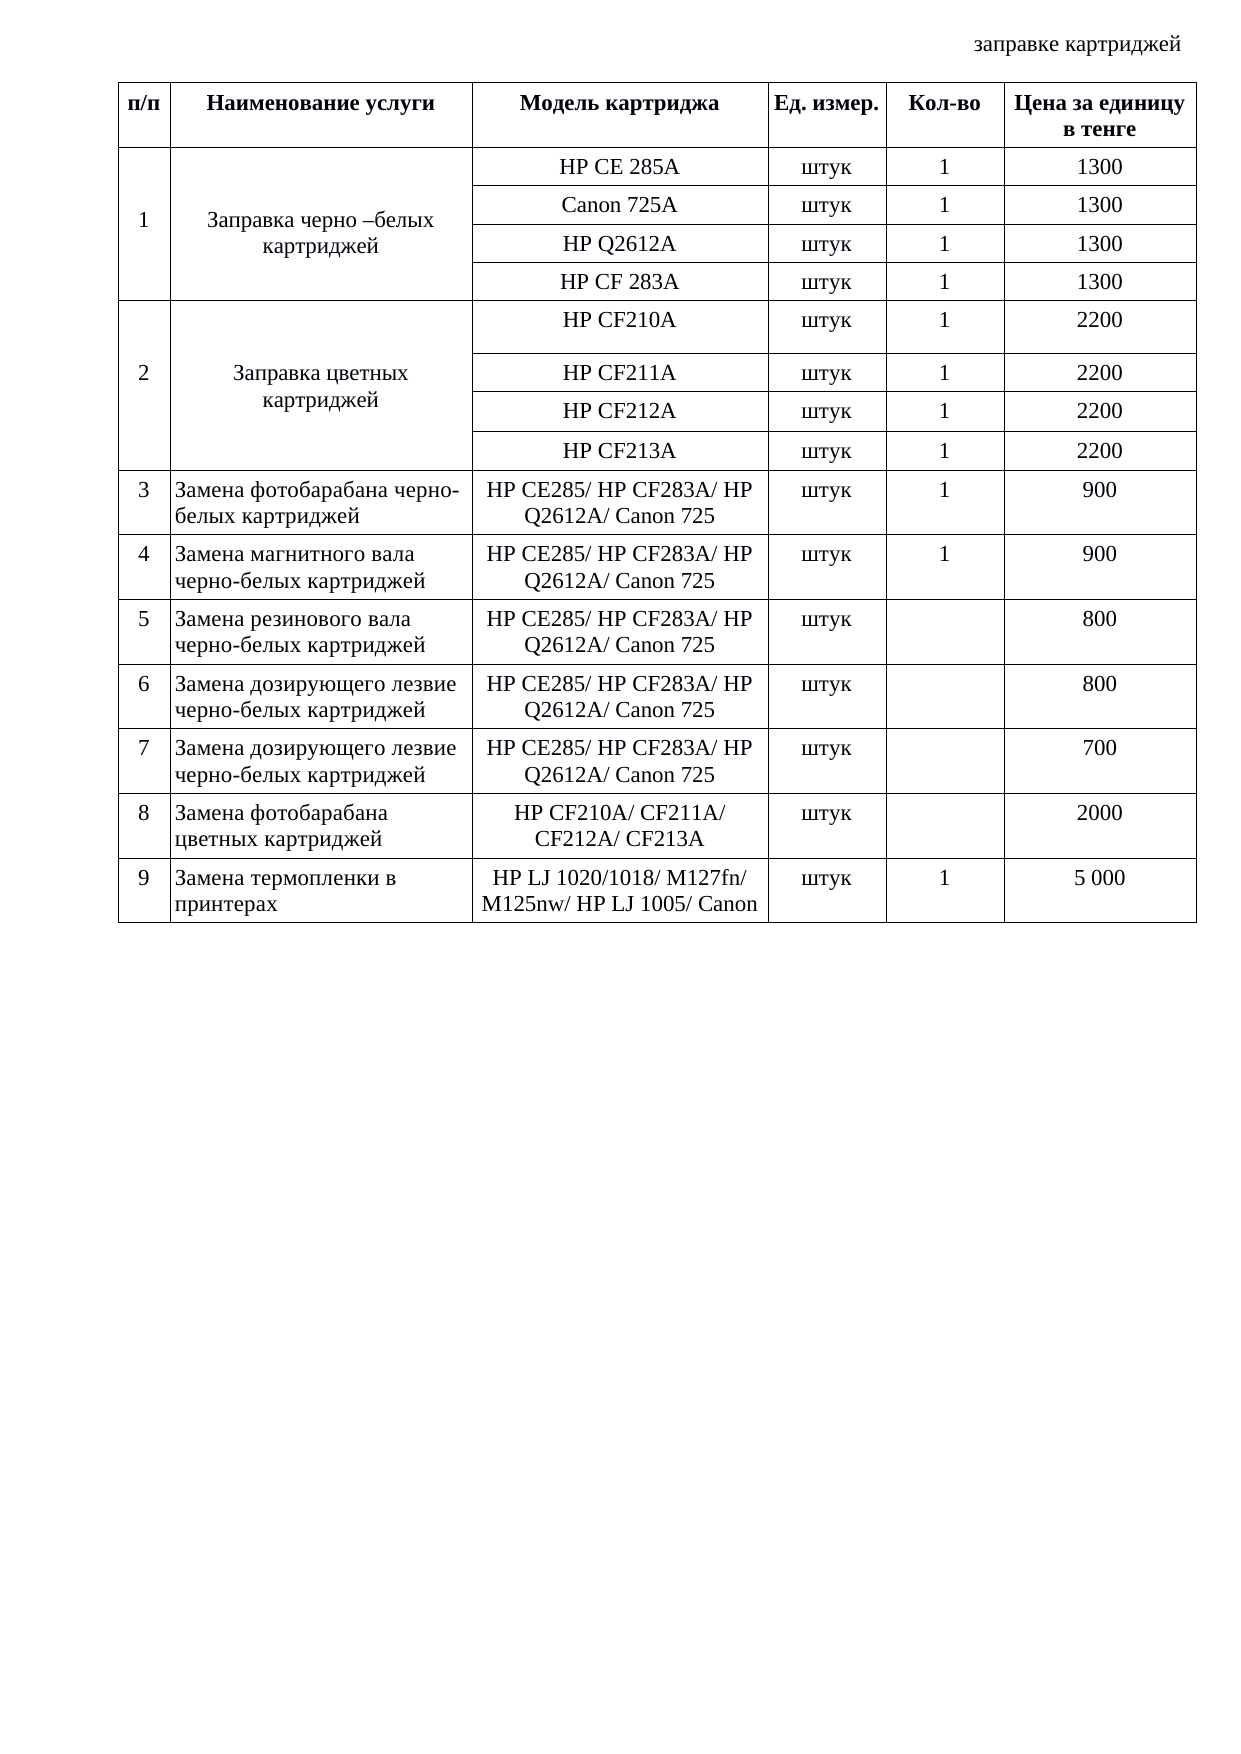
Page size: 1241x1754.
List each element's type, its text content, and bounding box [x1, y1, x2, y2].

table_cell HP CE 285A [473, 148, 768, 185]
table_cell штук [769, 729, 886, 793]
table_cell [887, 729, 1004, 793]
table_cell 5 [119, 600, 170, 663]
table_cell Замена магнитного вала черно-белых картриджей [171, 535, 472, 599]
table_cell 1 [887, 859, 1004, 922]
table_cell 7 [119, 729, 170, 793]
table_cell Замена резинового вала черно-белых картриджей [171, 600, 472, 663]
table_cell 700 [1005, 729, 1196, 793]
table_cell Замена дозирующего лезвие черно-белых картриджей [171, 729, 472, 793]
table_cell штук [769, 301, 886, 352]
table_cell 1 [887, 471, 1004, 534]
table_cell Заправка черно –белых картриджей [171, 148, 472, 300]
table_cell [887, 794, 1004, 858]
table_header Ед. измер. [769, 83, 886, 147]
table_cell 1 [887, 432, 1004, 469]
table_cell штук [769, 392, 886, 431]
table_cell HP CF211A [473, 354, 768, 391]
table_cell штук [769, 794, 886, 858]
table_cell [887, 665, 1004, 728]
table_cell 2200 [1005, 301, 1196, 352]
table_header п/п [119, 83, 170, 147]
table_cell штук [769, 263, 886, 300]
table_cell штук [769, 432, 886, 469]
table_cell 8 [119, 794, 170, 858]
table_cell Замена фотобарабана цветных картриджей [171, 794, 472, 858]
table_cell Canon 725A [473, 186, 768, 224]
table_cell штук [769, 148, 886, 185]
table_cell Замена дозирующего лезвие черно-белых картриджей [171, 665, 472, 728]
table_cell Замена фотобарабана черно-белых картриджей [171, 471, 472, 534]
table_cell 1 [887, 392, 1004, 431]
table_cell 4 [119, 535, 170, 599]
table_header Кол-во [887, 83, 1004, 147]
table_cell штук [769, 600, 886, 663]
table_cell HP CF210A [473, 301, 768, 352]
table_cell штук [769, 186, 886, 224]
table_cell 1 [119, 148, 170, 300]
table_cell 2200 [1005, 392, 1196, 431]
table_cell 800 [1005, 665, 1196, 728]
table_cell 900 [1005, 471, 1196, 534]
table_cell Заправка цветных картриджей [171, 301, 472, 469]
table_cell 1300 [1005, 263, 1196, 300]
text заправке картриджей [650, 29, 1181, 56]
table_cell 1 [887, 186, 1004, 224]
table_cell 1300 [1005, 225, 1196, 262]
table_cell 900 [1005, 535, 1196, 599]
table_cell HP CE285/ HP CF283A/ HP Q2612A/ Canon 725 [473, 729, 768, 793]
table_cell штук [769, 665, 886, 728]
table_header Модель картриджа [473, 83, 768, 147]
table_cell 1300 [1005, 186, 1196, 224]
table_cell штук [769, 535, 886, 599]
table_cell 2200 [1005, 354, 1196, 391]
table_cell 1300 [1005, 148, 1196, 185]
table_cell HP CF212A [473, 392, 768, 431]
table_cell 2000 [1005, 794, 1196, 858]
table_cell 1 [887, 301, 1004, 352]
table_cell Замена термопленки в принтерах [171, 859, 472, 922]
table_cell HP CF210A/ CF211A/ CF212A/ CF213A [473, 794, 768, 858]
table_cell 9 [119, 859, 170, 922]
table_cell HP CE285/ HP CF283A/ HP Q2612A/ Canon 725 [473, 600, 768, 663]
table_cell штук [769, 471, 886, 534]
table_cell 5 000 [1005, 859, 1196, 922]
table_cell 2200 [1005, 432, 1196, 469]
table_cell штук [769, 859, 886, 922]
table_header Наименование услуги [171, 83, 472, 147]
table_cell [887, 600, 1004, 663]
table_cell HP Q2612A [473, 225, 768, 262]
table_cell 3 [119, 471, 170, 534]
table_cell 1 [887, 263, 1004, 300]
table_cell HP CE285/ HP CF283A/ HP Q2612A/ Canon 725 [473, 665, 768, 728]
table_cell штук [769, 225, 886, 262]
table_cell HP CF 283A [473, 263, 768, 300]
table_cell 1 [887, 535, 1004, 599]
table_cell HP LJ 1020/1018/ M127fn/ M125nw/ HP LJ 1005/ Canon [473, 859, 768, 922]
table_cell HP CF213A [473, 432, 768, 469]
table_cell 2 [119, 301, 170, 469]
table_cell 6 [119, 665, 170, 728]
table_cell штук [769, 354, 886, 391]
table_cell 1 [887, 225, 1004, 262]
table_cell HP CE285/ HP CF283A/ HP Q2612A/ Canon 725 [473, 471, 768, 534]
table_cell 1 [887, 354, 1004, 391]
table_cell 1 [887, 148, 1004, 185]
table_header Цена за единицу в тенге [1005, 83, 1196, 147]
table_cell HP CE285/ HP CF283A/ HP Q2612A/ Canon 725 [473, 535, 768, 599]
table_cell 800 [1005, 600, 1196, 663]
